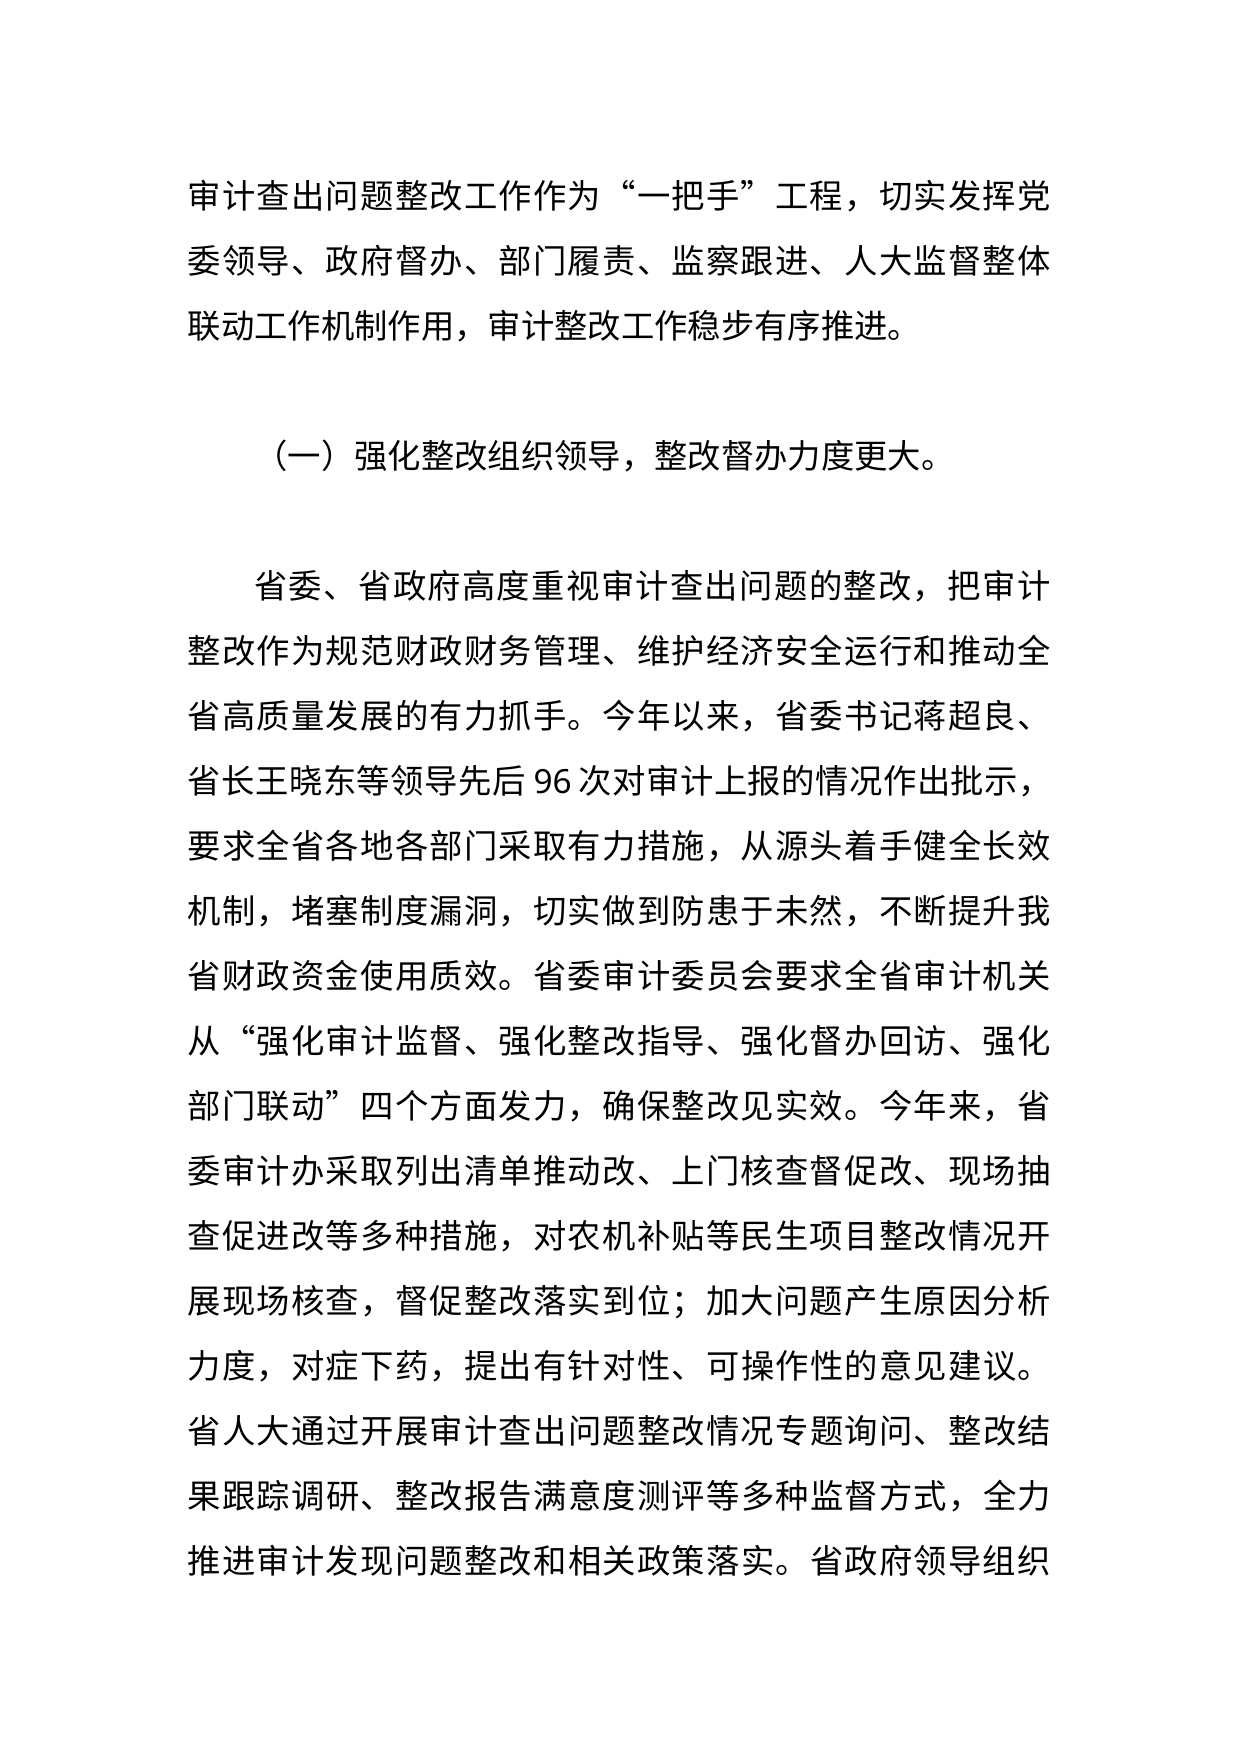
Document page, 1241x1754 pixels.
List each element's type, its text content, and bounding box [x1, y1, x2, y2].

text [187, 552, 1053, 1592]
text （一）强化整改组织领导，整改督办力度更大。 [187, 422, 1053, 487]
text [187, 162, 1053, 357]
